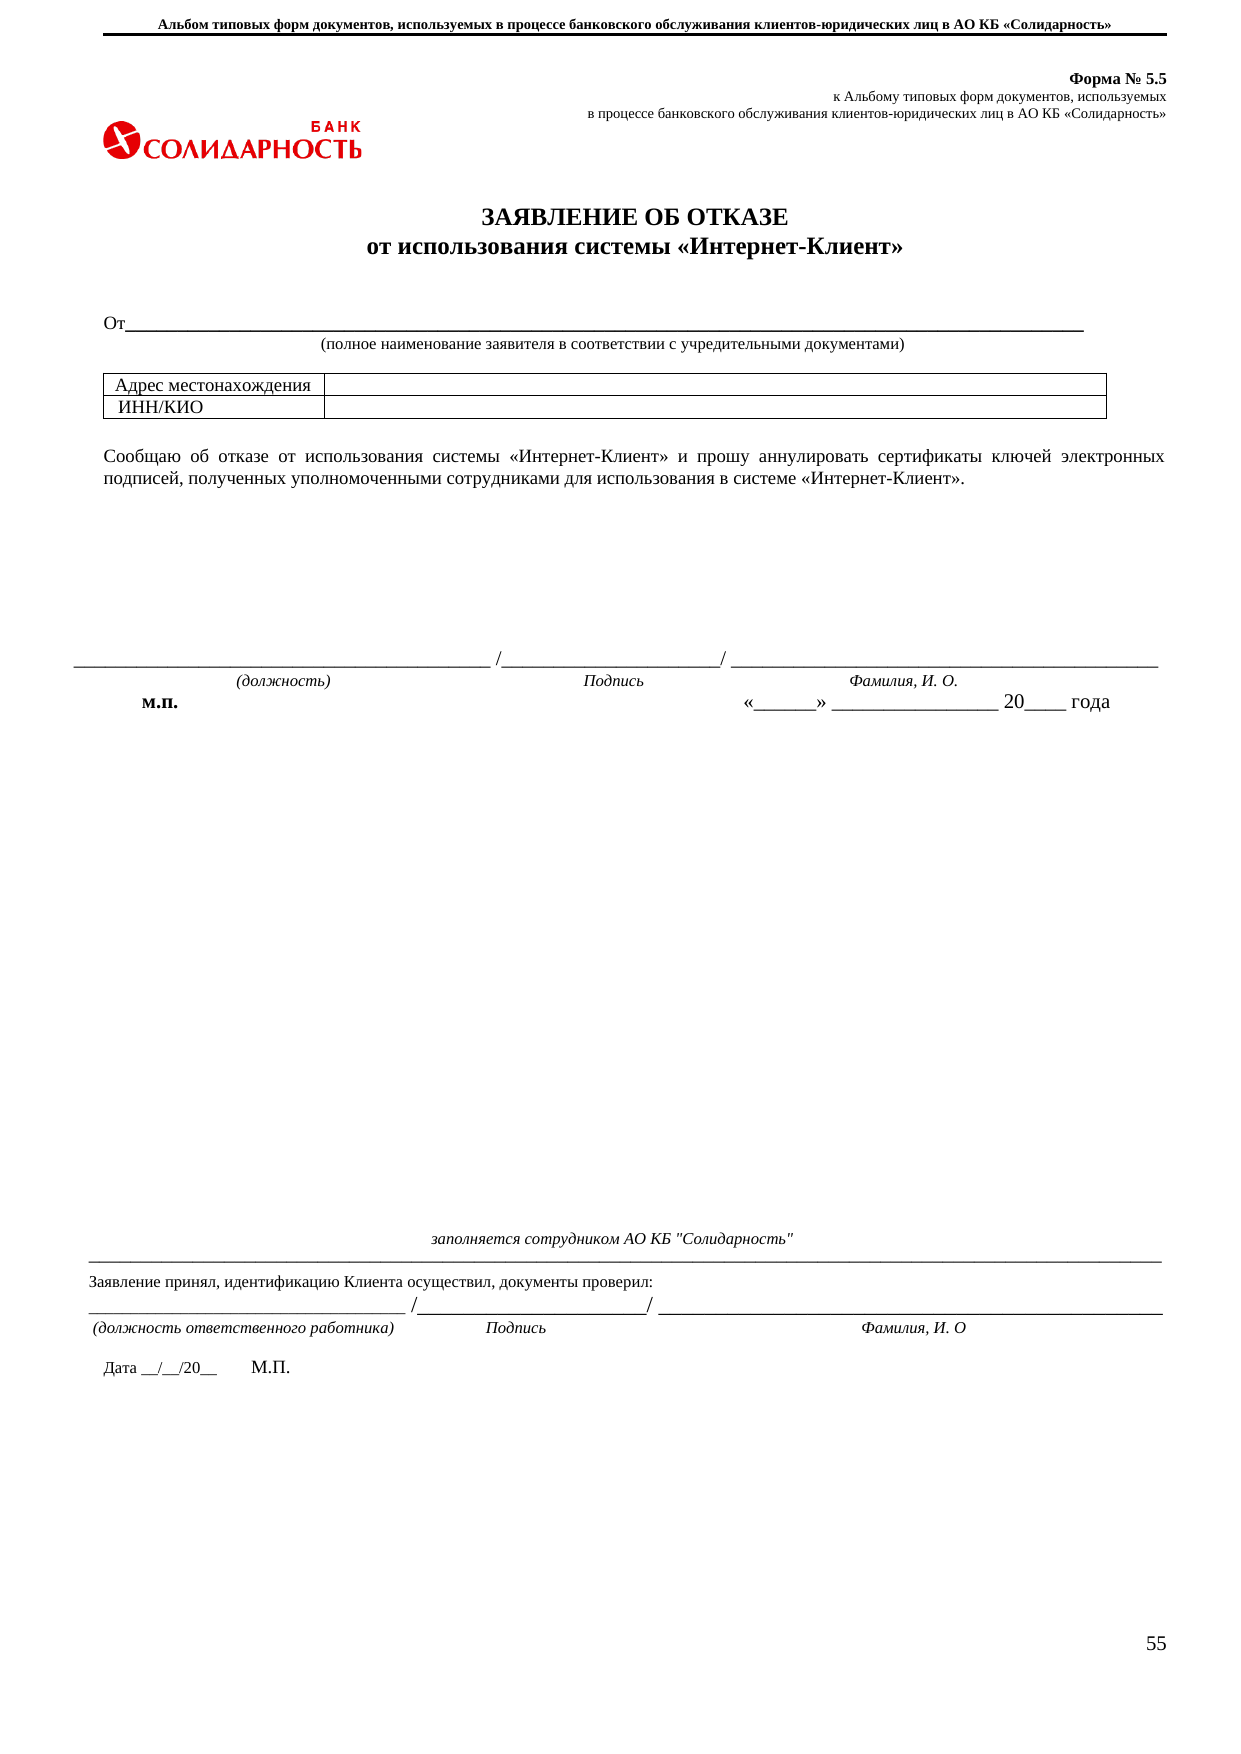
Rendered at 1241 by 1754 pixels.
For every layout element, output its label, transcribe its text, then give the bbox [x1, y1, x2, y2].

subtitle ЗАЯВЛЕНИЕ ОБ ОТКАЗЕ [103, 202, 1167, 231]
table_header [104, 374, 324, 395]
text От____________________________________________________________________________________________ [103, 310, 1167, 334]
subtitle от использования системы «Интернет-Клиент» [103, 231, 1167, 259]
text (полное наименование заявителя в соответствии с учредительными документами) [59, 334, 1167, 353]
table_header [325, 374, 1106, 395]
text Заявление принял, идентификацию Клиента осуществил, документы проверил: [88, 1272, 1167, 1291]
text ––––––––––––––––––––––––––––––––––––––––––––––––––––––––––––––––––––––––––––––––––––––––––––––––––––––– [88, 1248, 1167, 1272]
text Дата __/__/20__ М.П. [103, 1356, 1167, 1377]
text (должность ответственного работника) Подпись Фамилия, И. О [88, 1317, 1167, 1337]
text ______________________________________ /____________________/ ____________________________________________ [88, 1291, 1167, 1317]
subtitle к Альбому типовых форм документов, используемых [74, 88, 1166, 104]
text в процессе банковского обслуживания клиентов-юридических лиц в АО КБ «Солидарность» [103, 104, 1166, 121]
picture [103, 121, 362, 159]
text заполняется сотрудником АО КБ "Солидарность" [59, 1229, 1167, 1248]
text ________________________________________ /_____________________/ _________________________________________ [74, 646, 1167, 670]
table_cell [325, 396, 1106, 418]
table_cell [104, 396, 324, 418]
subtitle Форма № 5.5 [74, 68, 1166, 88]
text (должность) Подпись Фамилия, И. О. [74, 670, 1167, 689]
text м.п. «______» ________________ 20____ года [59, 689, 1167, 713]
text Сообщаю об отказе от использования системы «Интернет-Клиент» и прошу аннулировать сертификаты ключей электронных подписей, полученных уполномоченными сотрудниками для использования в системе «Интернет-Клиент». [103, 445, 1167, 488]
